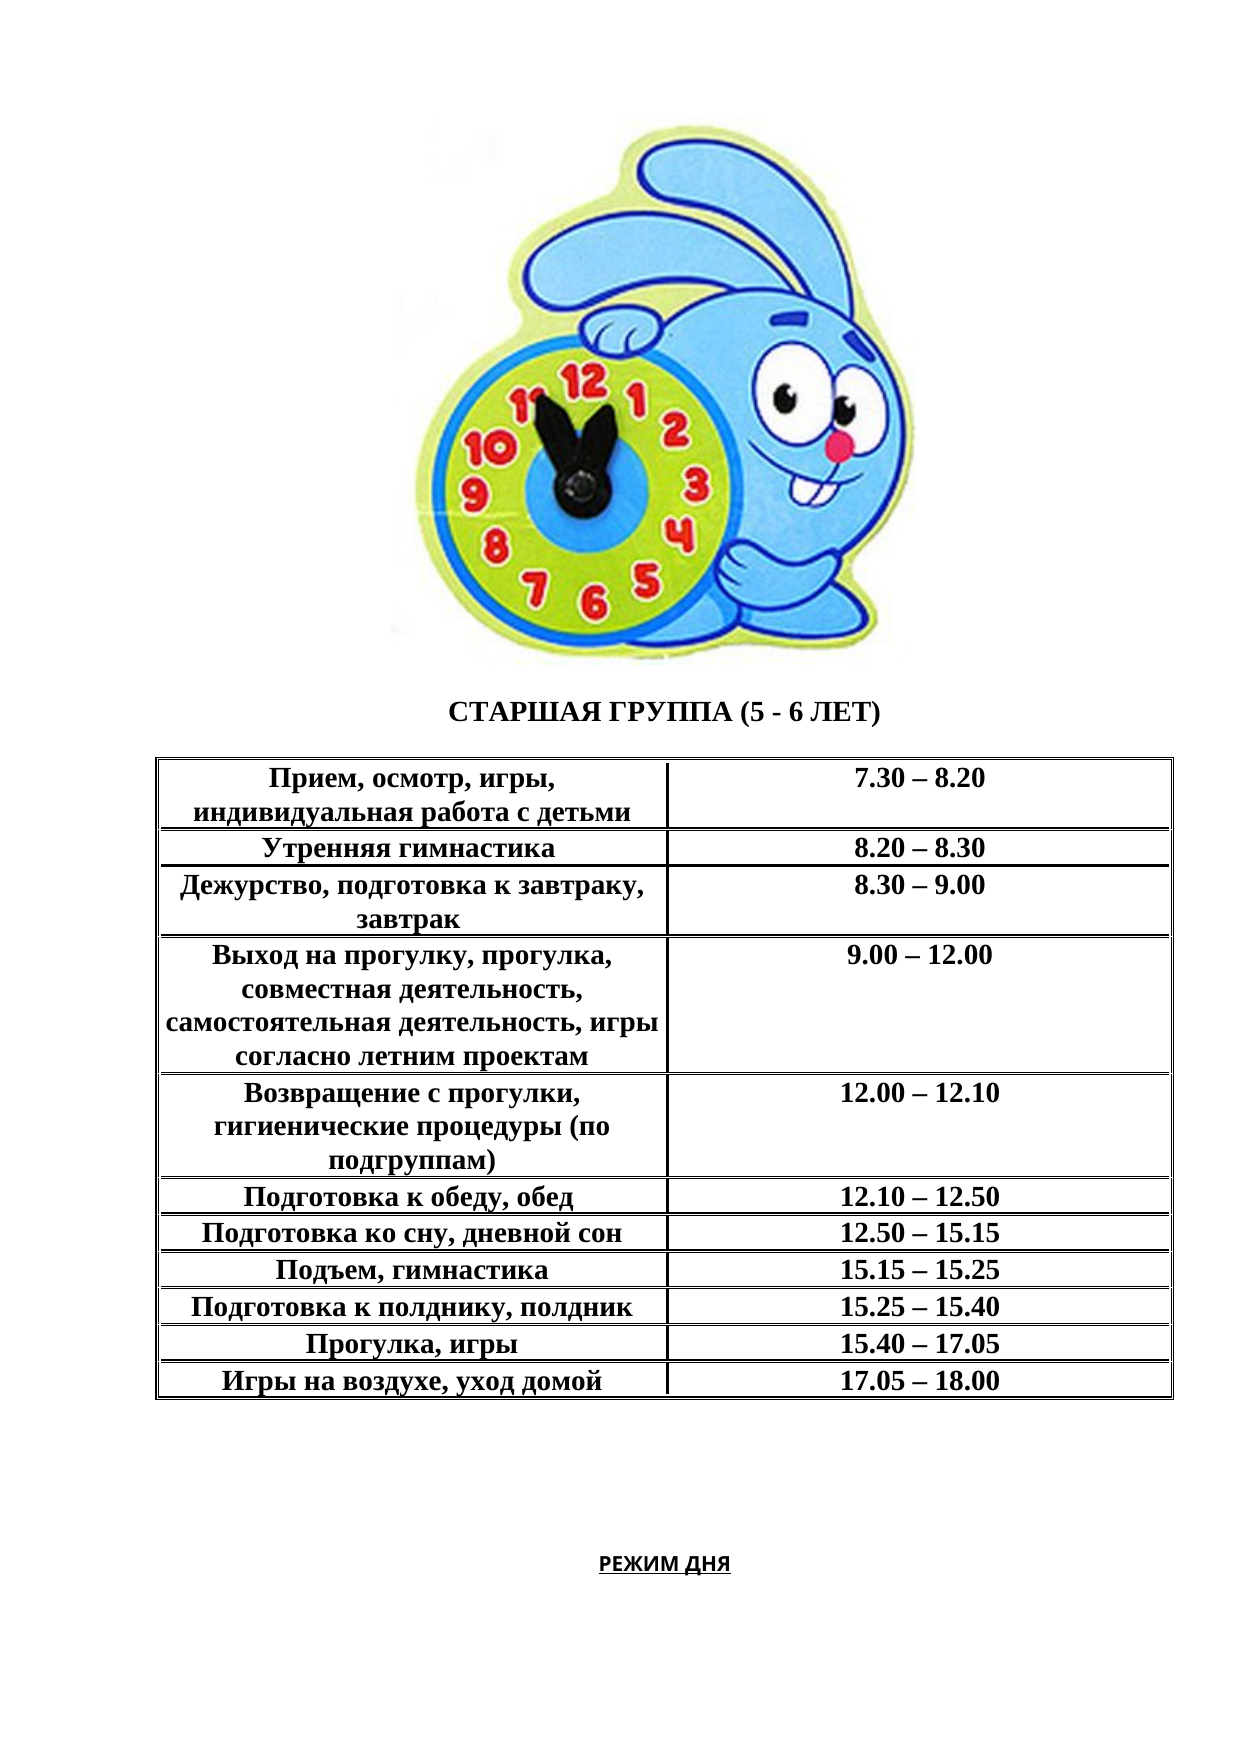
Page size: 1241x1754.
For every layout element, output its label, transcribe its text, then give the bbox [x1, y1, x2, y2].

table_cell Дежурство, подготовка к завтраку, завтрак [159, 864, 666, 934]
table_cell 12.50 – 15.15 [669, 1212, 1171, 1249]
table_cell Прогулка, игры [157, 1323, 667, 1359]
text РЕЖИМ ДНЯ [177, 1549, 1152, 1577]
table_cell Подъем, гимнастика [159, 1249, 666, 1286]
table_cell 9.00 – 12.00 [669, 934, 1171, 1072]
table_cell Возвращение с прогулки, гигиенические процедуры (по подгруппам) [157, 1072, 667, 1176]
table_cell 8.20 – 8.30 [669, 827, 1171, 864]
table_cell 15.40 – 17.05 [667, 1323, 1172, 1359]
table_cell 17.05 – 18.00 [667, 1359, 1171, 1396]
table_header 7.30 – 8.20 [667, 760, 1171, 827]
table_header Прием, осмотр, игры, индивидуальная работа с детьми [159, 760, 667, 827]
table_cell Подготовка к обеду, обед [157, 1176, 667, 1212]
table_cell Выход на прогулку, прогулка, совместная деятельность, самостоятельная деятельность, игры согласно летним проектам [159, 934, 666, 1072]
table_cell 12.00 – 12.10 [667, 1072, 1172, 1176]
table_cell 8.30 – 9.00 [669, 864, 1171, 934]
table_cell 12.10 – 12.50 [667, 1176, 1172, 1212]
table_cell 15.25 – 15.40 [667, 1286, 1172, 1323]
table_cell 15.15 – 15.25 [669, 1249, 1171, 1286]
table_cell Подготовка ко сну, дневной сон [159, 1212, 666, 1249]
text СТАРШАЯ ГРУППА (5 - 6 ЛЕТ) [177, 694, 1152, 728]
table_cell Игры на воздухе, уход домой [159, 1359, 667, 1396]
table_cell Утренняя гимнастика [159, 827, 666, 864]
table_cell Подготовка к полднику, полдник [157, 1286, 667, 1323]
picture [391, 118, 938, 665]
